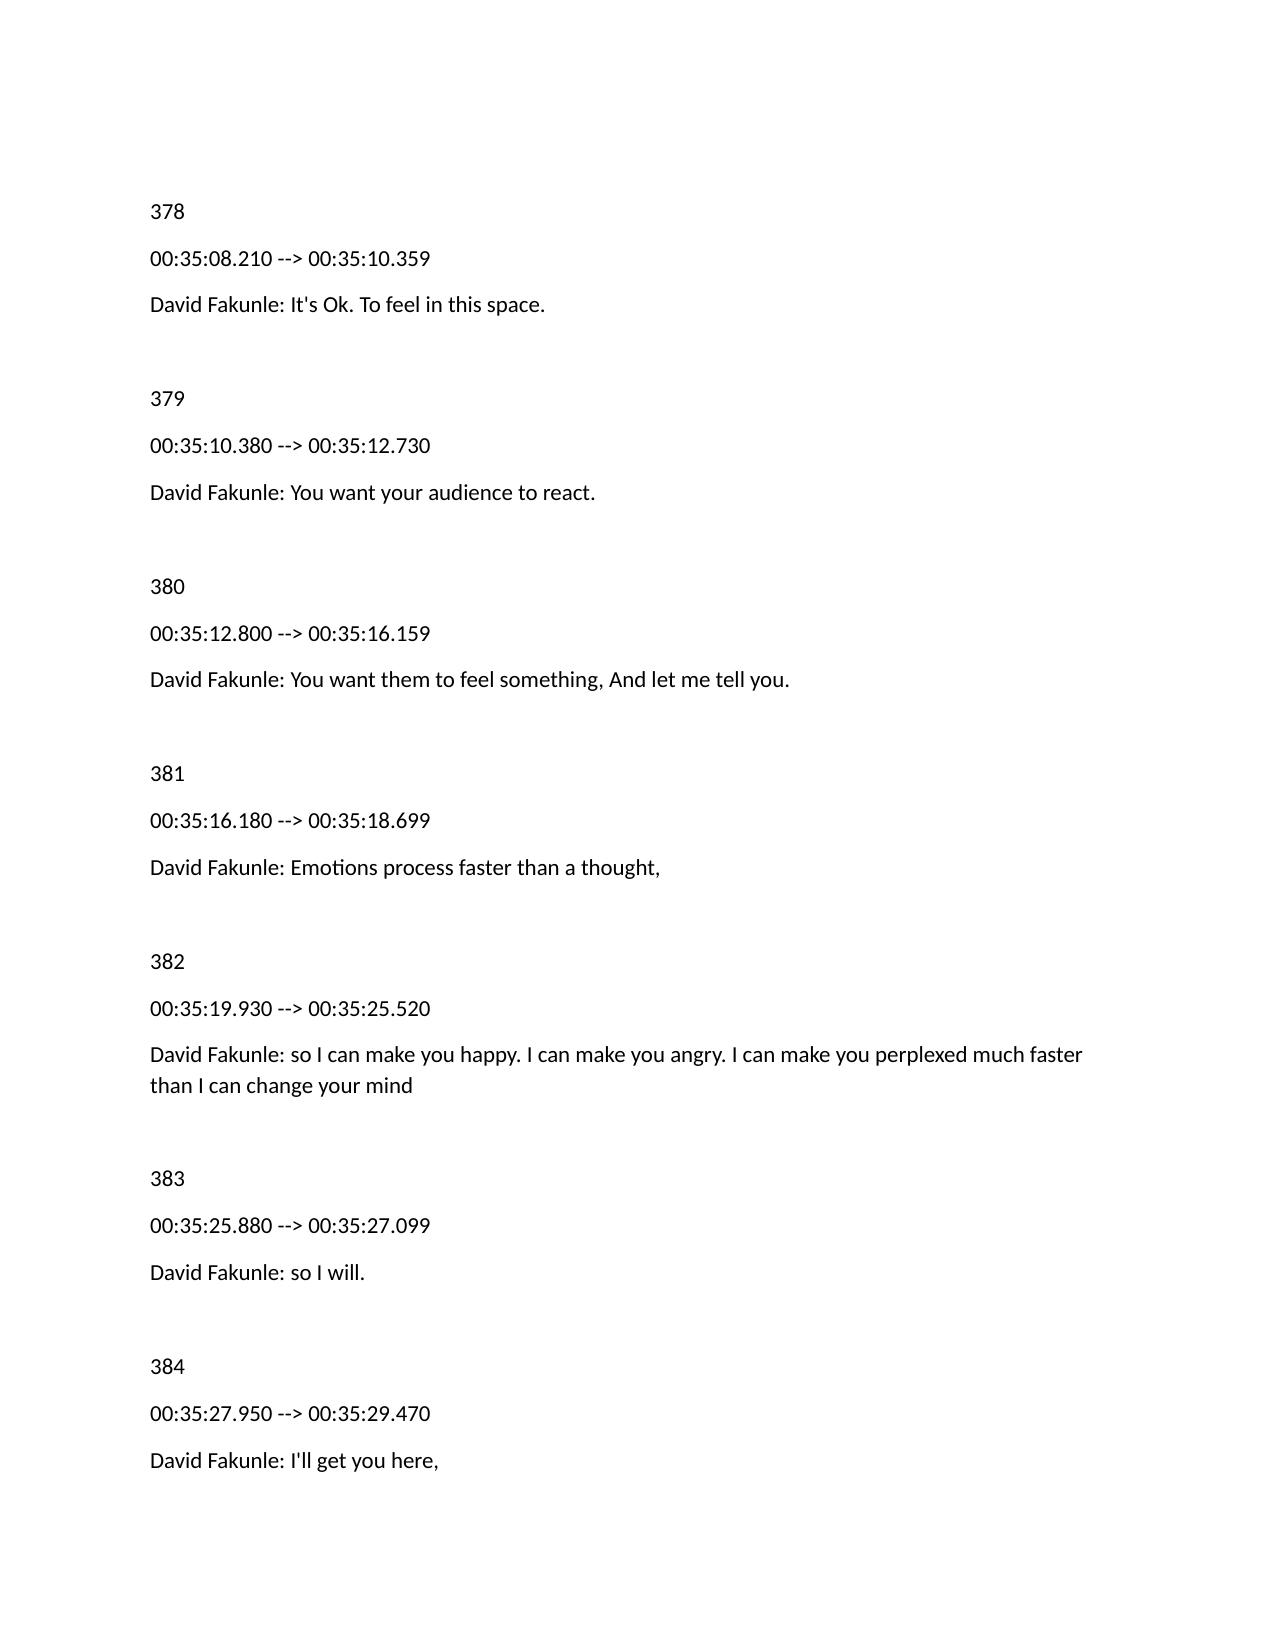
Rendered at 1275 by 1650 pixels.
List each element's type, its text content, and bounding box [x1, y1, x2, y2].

text David Fakunle: You want your audience to react. [150, 478, 1125, 506]
text 00:35:08.210 --> 00:35:10.359 [150, 244, 1125, 272]
text 00:35:19.930 --> 00:35:25.520 [150, 994, 1125, 1022]
text David Fakunle: It's Ok. To feel in this space. [150, 291, 1125, 319]
text 378 [150, 197, 1125, 225]
text 00:35:27.950 --> 00:35:29.470 [150, 1399, 1125, 1427]
text 383 [150, 1164, 1125, 1193]
text 00:35:12.800 --> 00:35:16.159 [150, 619, 1125, 647]
text 00:35:25.880 --> 00:35:27.099 [150, 1211, 1125, 1239]
text 382 [150, 947, 1125, 975]
text David Fakunle: Emotions process faster than a thought, [150, 853, 1125, 881]
text 381 [150, 759, 1125, 787]
text David Fakunle: so I can make you happy. I can make you angry. I can make you perplexed much faster than I can change your mind [150, 1041, 1125, 1099]
text 00:35:16.180 --> 00:35:18.699 [150, 806, 1125, 834]
text David Fakunle: I'll get you here, [150, 1446, 1125, 1474]
text 379 [150, 384, 1125, 412]
text 380 [150, 572, 1125, 600]
text 00:35:10.380 --> 00:35:12.730 [150, 431, 1125, 459]
text David Fakunle: so I will. [150, 1258, 1125, 1286]
text 384 [150, 1352, 1125, 1380]
text David Fakunle: You want them to feel something, And let me tell you. [150, 666, 1125, 694]
